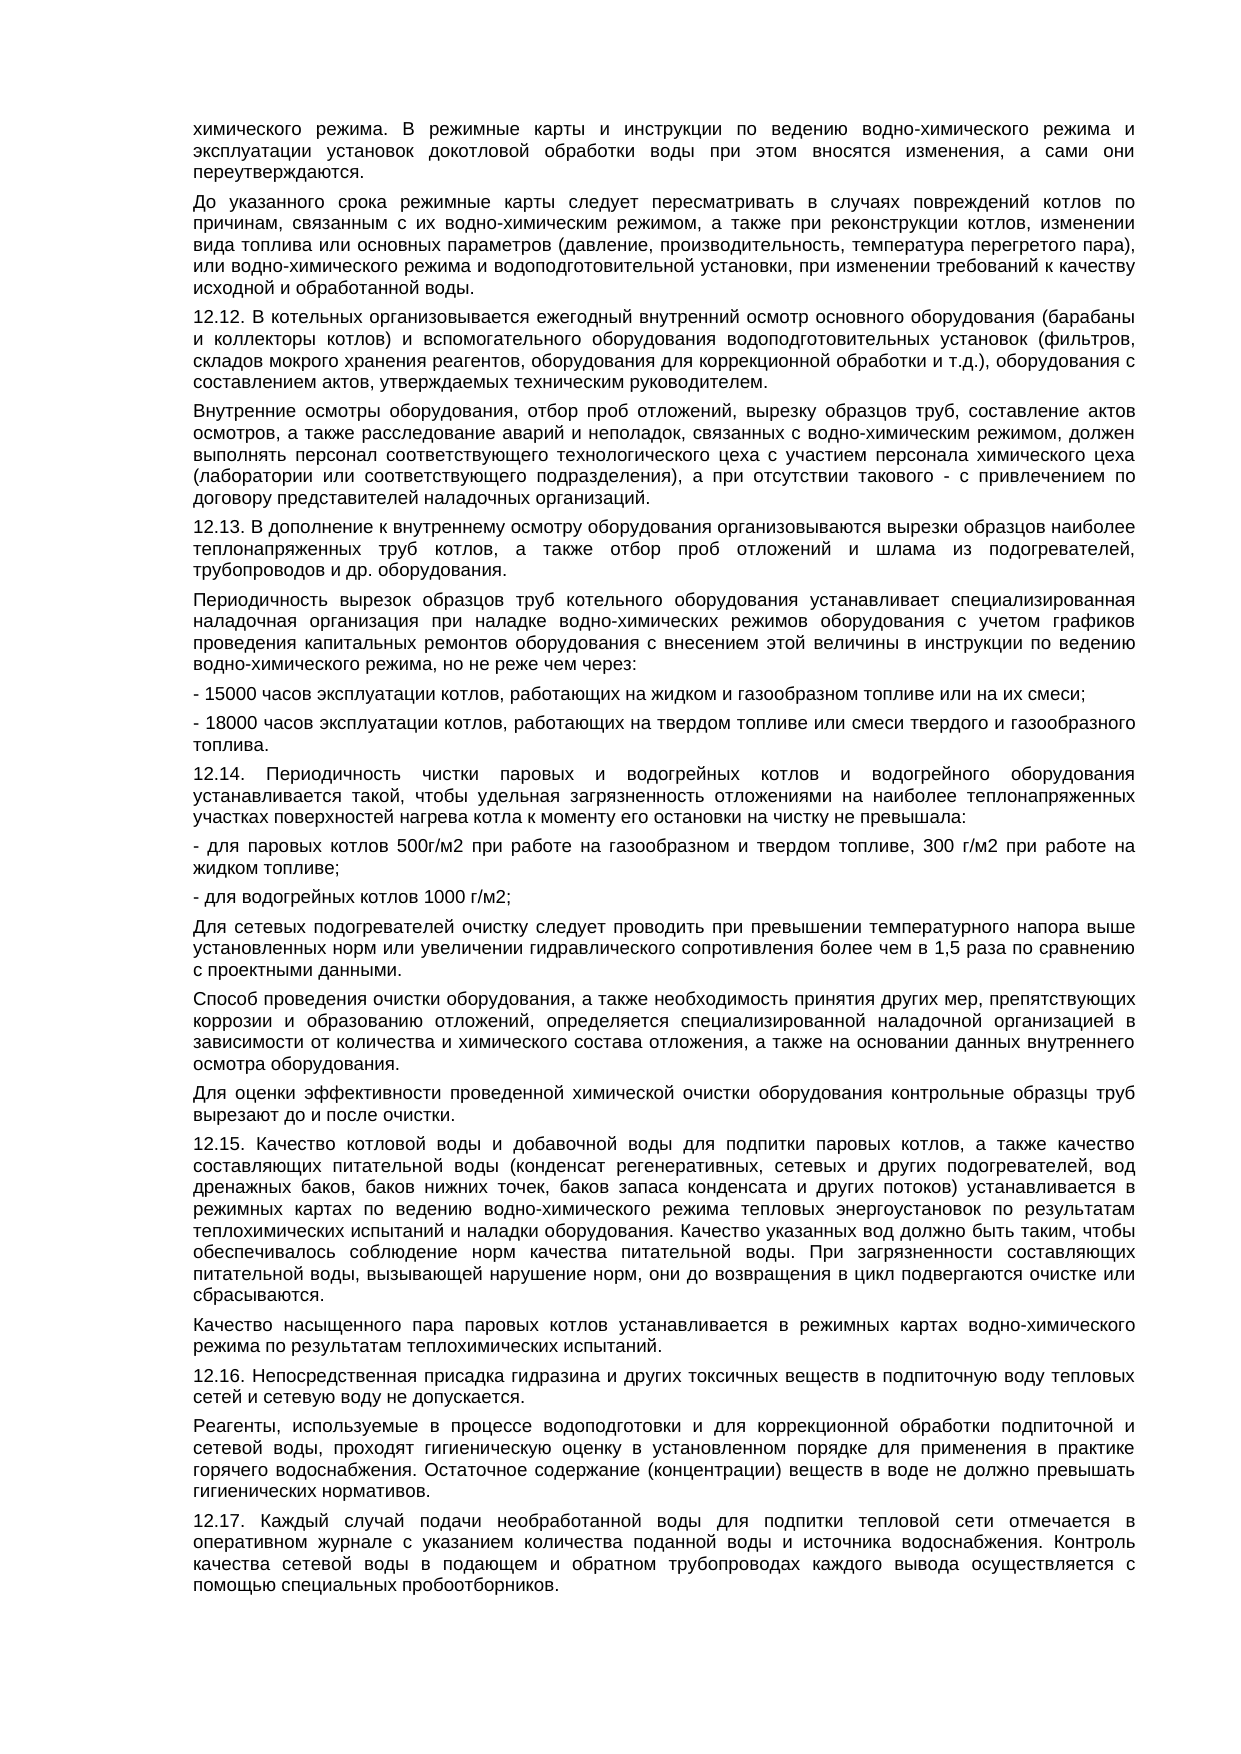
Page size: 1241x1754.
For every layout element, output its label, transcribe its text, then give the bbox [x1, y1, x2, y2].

text - 15000 часов эксплуатации котлов, работающих на жидком и газообразном топливе или на их смеси; [193, 682, 1136, 704]
text Качество насыщенного пара паровых котлов устанавливается в режимных картах водно-химического режима по результатам теплохимических испытаний. [193, 1313, 1136, 1357]
text Для оценки эффективности проведенной химической очистки оборудования контрольные образцы труб вырезают до и после очистки. [193, 1082, 1136, 1125]
text 12.13. В дополнение к внутреннему осмотру оборудования организовываются вырезки образцов наиболее теплонапряженных труб котлов, а также отбор проб отложений и шлама из подогревателей, трубопроводов и др. оборудования. [193, 516, 1136, 581]
text 12.14. Периодичность чистки паровых и водогрейных котлов и водогрейного оборудования устанавливается такой, чтобы удельная загрязненность отложениями на наиболее теплонапряженных участках поверхностей нагрева котла к моменту его остановки на чистку не превышала: [193, 763, 1136, 827]
text Периодичность вырезок образцов труб котельного оборудования устанавливает специализированная наладочная организация при наладке водно-химических режимов оборудования с учетом графиков проведения капитальных ремонтов оборудования с внесением этой величины в инструкции по ведению водно-химического режима, но не реже чем через: [193, 588, 1136, 675]
text Для сетевых подогревателей очистку следует проводить при превышении температурного напора выше установленных норм или увеличении гидравлического сопротивления более чем в 1,5 раза по сравнению с проектными данными. [193, 916, 1136, 980]
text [193, 118, 1136, 183]
text Реагенты, используемые в процессе водоподготовки и для коррекционной обработки подпиточной и сетевой воды, проходят гигиеническую оценку в установленном порядке для применения в практике горячего водоснабжения. Остаточное содержание (концентрации) веществ в воде не должно превышать гигиенических нормативов. [193, 1415, 1136, 1502]
text Внутренние осмотры оборудования, отбор проб отложений, вырезку образцов труб, составление актов осмотров, а также расследование аварий и неполадок, связанных с водно-химическим режимом, должен выполнять персонал соответствующего технологического цеха с участием персонала химического цеха (лаборатории или соответствующего подразделения), а при отсутствии такового - с привлечением по договору представителей наладочных организаций. [193, 400, 1136, 508]
text 12.15. Качество котловой воды и добавочной воды для подпитки паровых котлов, а также качество составляющих питательной воды (конденсат регенеративных, сетевых и других подогревателей, вод дренажных баков, баков нижних точек, баков запаса конденсата и других потоков) устанавливается в режимных картах по ведению водно-химического режима тепловых энергоустановок по результатам теплохимических испытаний и наладки оборудования. Качество указанных вод должно быть таким, чтобы обеспечивалось соблюдение норм качества питательной воды. При загрязненности составляющих питательной воды, вызывающей нарушение норм, они до возвращения в цикл подвергаются очистке или сбрасываются. [193, 1133, 1136, 1306]
text Способ проведения очистки оборудования, а также необходимость принятия других мер, препятствующих коррозии и образованию отложений, определяется специализированной наладочной организацией в зависимости от количества и химического состава отложения, а также на основании данных внутреннего осмотра оборудования. [193, 988, 1136, 1074]
text 12.12. В котельных организовывается ежегодный внутренний осмотр основного оборудования (барабаны и коллекторы котлов) и вспомогательного оборудования водоподготовительных установок (фильтров, складов мокрого хранения реагентов, оборудования для коррекционной обработки и т.д.), оборудования с составлением актов, утверждаемых техническим руководителем. [193, 306, 1136, 392]
text 12.17. Каждый случай подачи необработанной воды для подпитки тепловой сети отмечается в оперативном журнале с указанием количества поданной воды и источника водоснабжения. Контроль качества сетевой воды в подающем и обратном трубопроводах каждого вывода осуществляется с помощью специальных пробоотборников. [193, 1509, 1136, 1596]
text До указанного срока режимные карты следует пересматривать в случаях повреждений котлов по причинам, связанным с их водно-химическим режимом, а также при реконструкции котлов, изменении вида топлива или основных параметров (давление, производительность, температура перегретого пара), или водно-химического режима и водоподготовительной установки, при изменении требований к качеству исходной и обработанной воды. [193, 191, 1136, 298]
text - для паровых котлов 500г/м2 при работе на газообразном и твердом топливе, 300 г/м2 при работе на жидком топливе; [193, 835, 1136, 878]
text 12.16. Непосредственная присадка гидразина и других токсичных веществ в подпиточную воду тепловых сетей и сетевую воду не допускается. [193, 1364, 1136, 1407]
text - 18000 часов эксплуатации котлов, работающих на твердом топливе или смеси твердого и газообразного топлива. [193, 712, 1136, 755]
text - для водогрейных котлов 1000 г/м2; [193, 886, 1136, 908]
